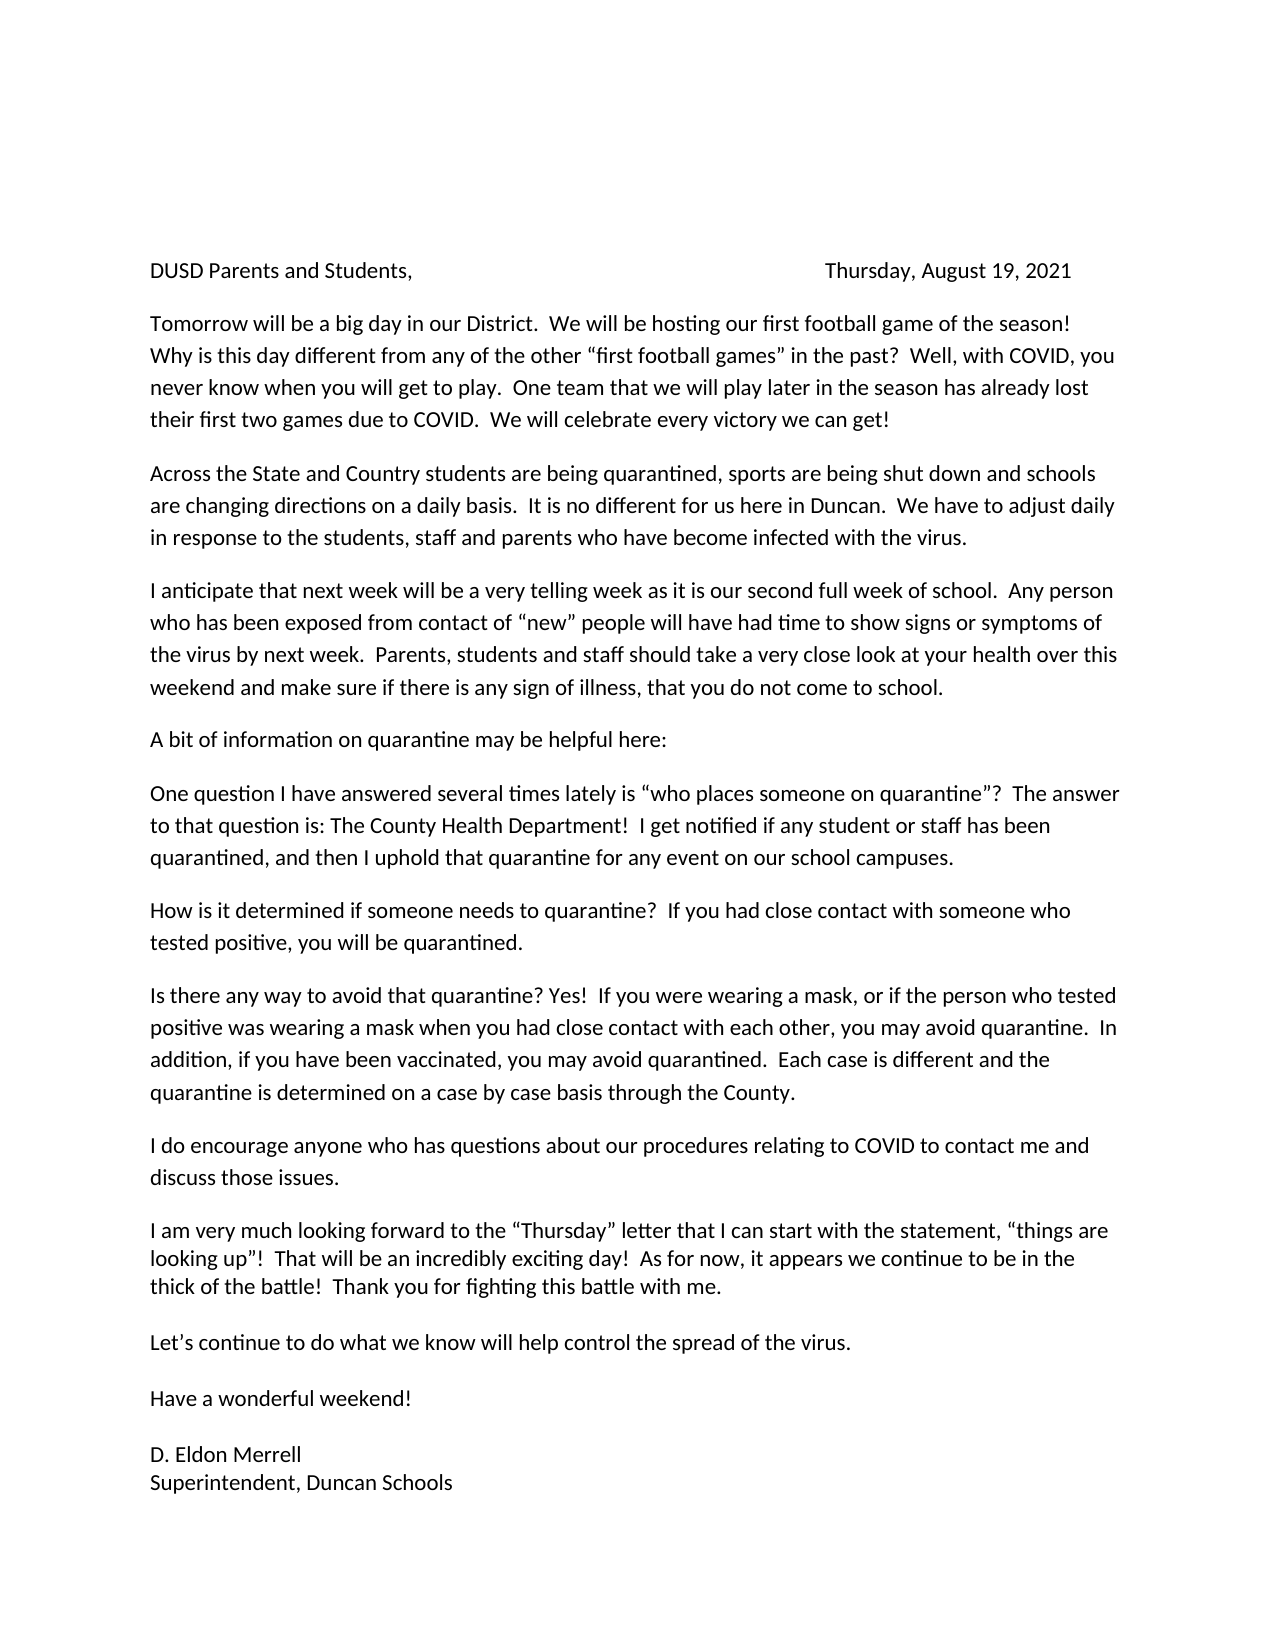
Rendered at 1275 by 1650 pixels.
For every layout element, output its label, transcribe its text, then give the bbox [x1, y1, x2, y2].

text How is it determined if someone needs to quarantine? If you had close contact with someone who tested positive, you will be quarantined. [150, 896, 1125, 956]
text A bit of information on quarantine may be helpful here: [150, 726, 1125, 754]
text Across the State and Country students are being quarantined, sports are being shut down and schools are changing directions on a daily basis. It is no different for us here in Duncan. We have to adjust daily in response to the students, staff and parents who have become infected with the virus. [150, 459, 1125, 551]
text Let’s continue to do what we know will help control the spread of the virus. [150, 1328, 1125, 1356]
text Have a wonderful weekend! [150, 1384, 1125, 1412]
text Is there any way to avoid that quarantine? Yes! If you were wearing a mask, or if the person who tested positive was wearing a mask when you had close contact with each other, you may avoid quarantine. In addition, if you have been vaccinated, you may avoid quarantined. Each case is different and the quarantine is determined on a case by case basis through the County. [150, 981, 1125, 1106]
text I anticipate that next week will be a very telling week as it is our second full week of school. Any person who has been exposed from contact of “new” people will have had time to show signs or symptoms of the virus by next week. Parents, students and staff should take a very close look at your health over this weekend and make sure if there is any sign of illness, that you do not come to school. [150, 576, 1125, 701]
text I do encourage anyone who has questions about our procedures relating to COVID to contact me and discuss those issues. [150, 1131, 1125, 1191]
text DUSD Parents and Students, Thursday, August 19, 2021 [150, 256, 1125, 284]
text D. Eldon Merrell [150, 1440, 1125, 1468]
text One question I have answered several times lately is “who places someone on quarantine”? The answer to that question is: The County Health Department! I get notified if any student or staff has been quarantined, and then I uphold that quarantine for any event on our school campuses. [150, 779, 1125, 871]
text I am very much looking forward to the “Thursday” letter that I can start with the statement, “things are looking up”! That will be an incredibly exciting day! As for now, it appears we continue to be in the thick of the battle! Thank you for fighting this battle with me. [150, 1216, 1125, 1300]
text Tomorrow will be a big day in our District. We will be hosting our first football game of the season! Why is this day different from any of the other “first football games” in the past? Well, with COVID, you never know when you will get to play. One team that we will play later in the season has already lost their first two games due to COVID. We will celebrate every victory we can get! [150, 309, 1125, 434]
text Superintendent, Duncan Schools [150, 1468, 1125, 1496]
